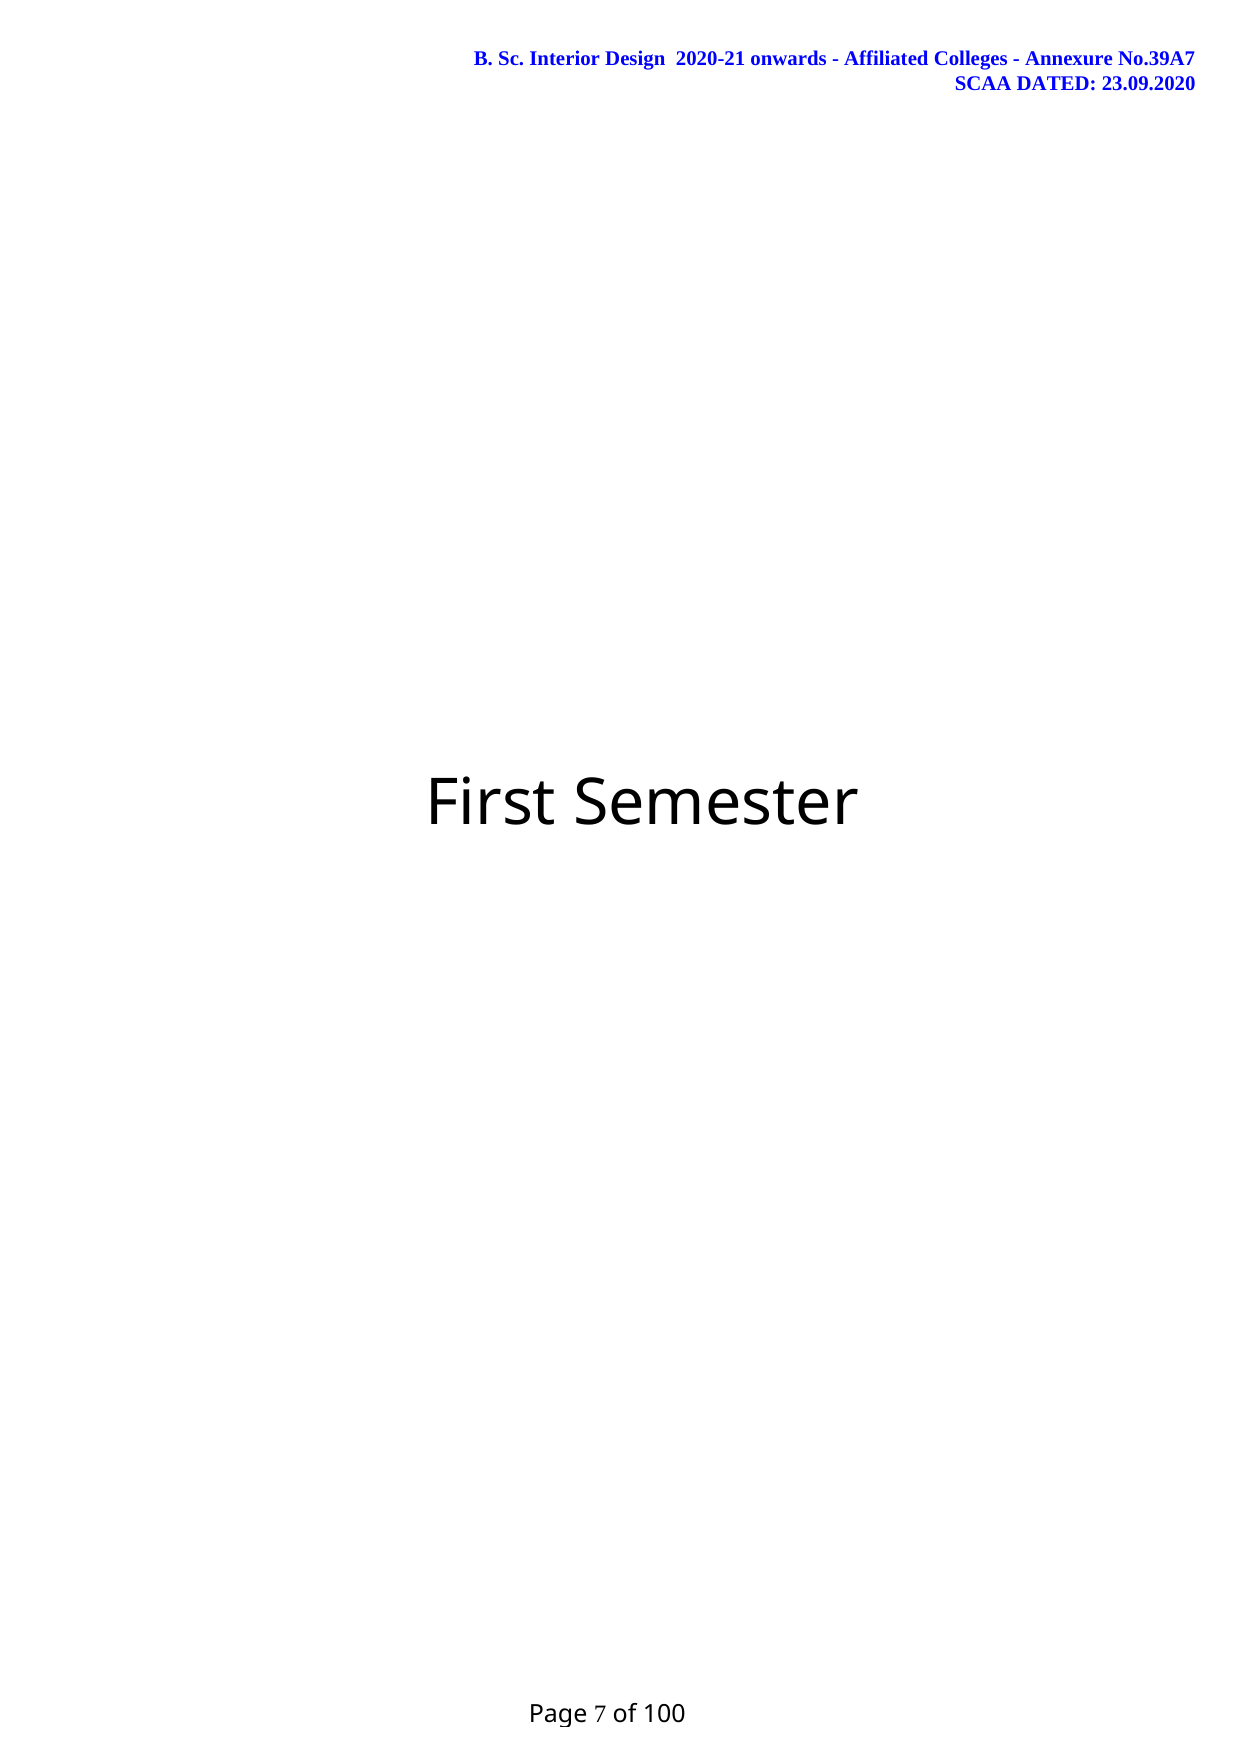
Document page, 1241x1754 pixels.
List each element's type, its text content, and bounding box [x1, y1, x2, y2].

text First Semester [89, 756, 1194, 844]
